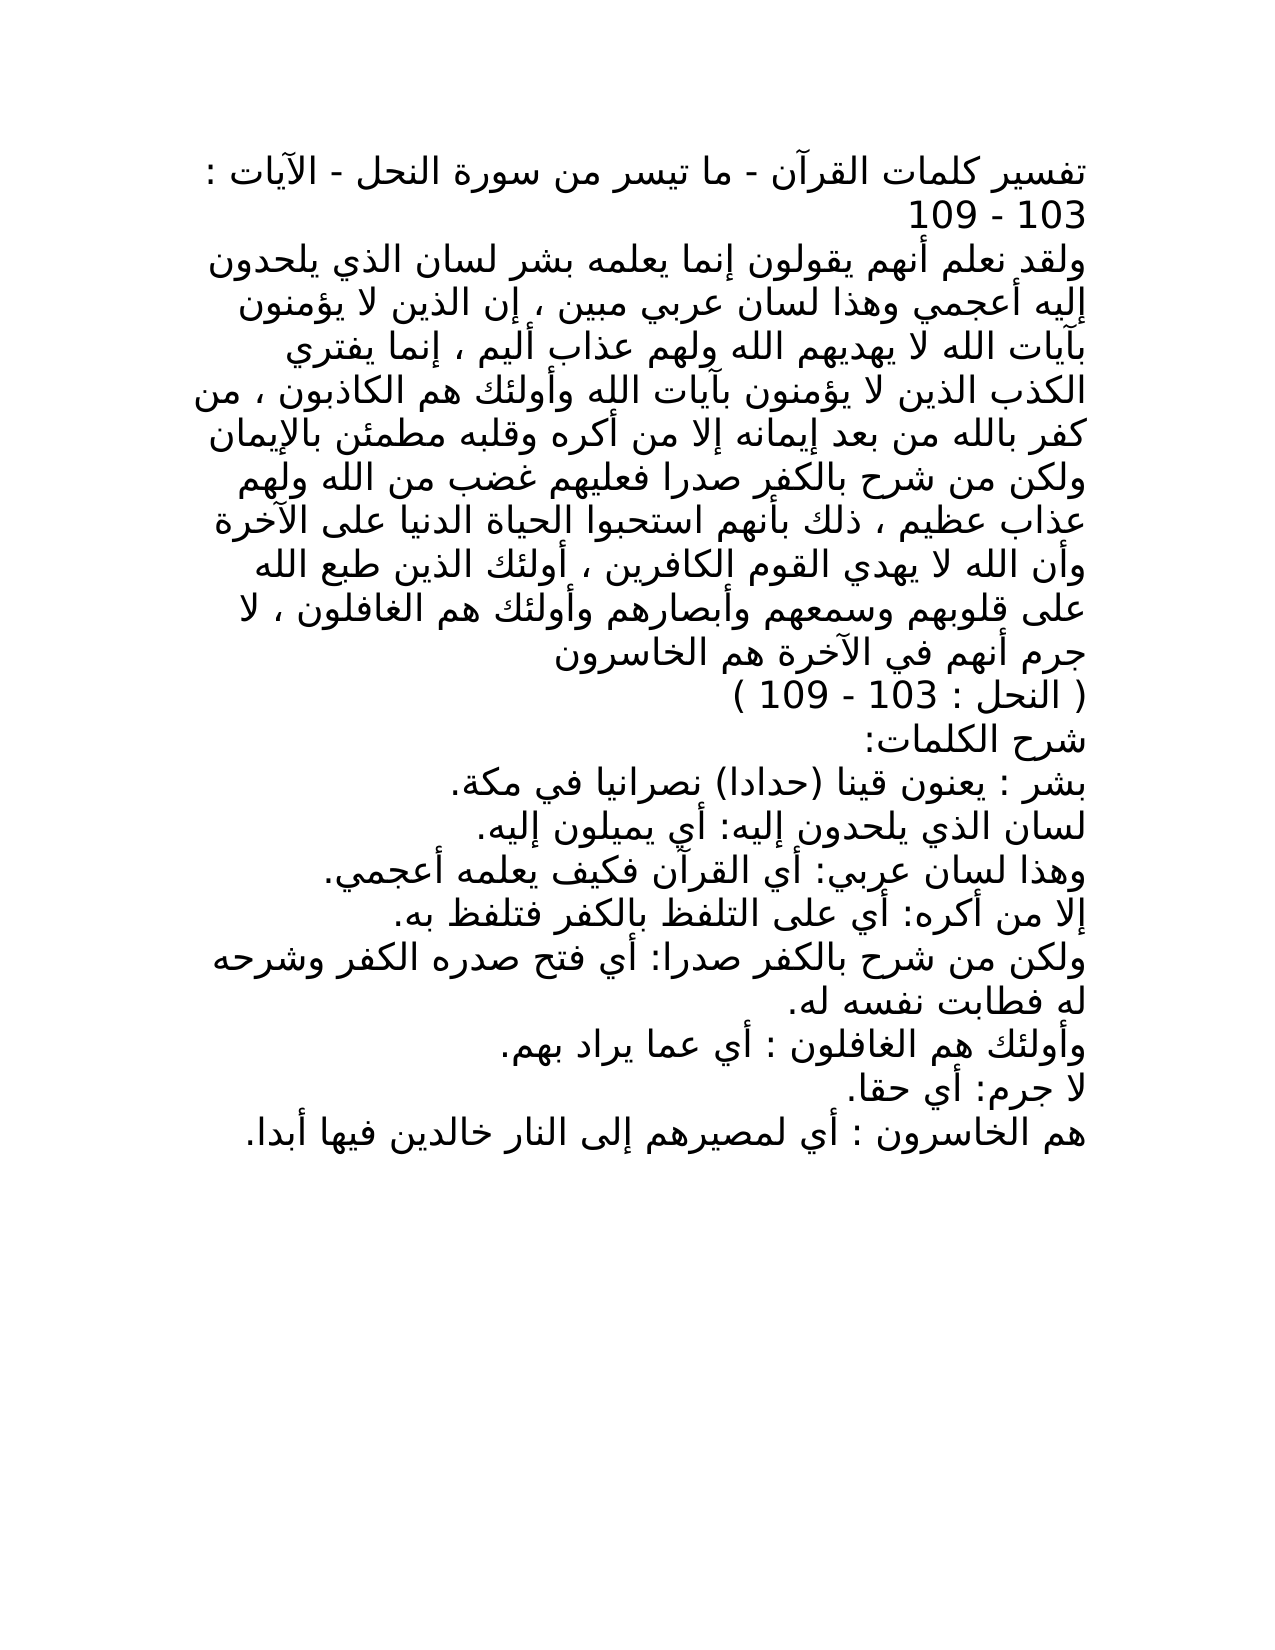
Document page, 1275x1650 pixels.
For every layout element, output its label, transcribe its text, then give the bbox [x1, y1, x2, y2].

text هم الخاسرون : أي لمصيرهم إلى النار خالدين فيها أبدا. [187, 1110, 1087, 1154]
text ولكن من شرح بالكفر صدرا: أي فتح صدره الكفر وشرحه له فطابت نفسه له. [187, 936, 1087, 1023]
text وأولئك هم الغافلون : أي عما يراد بهم. [187, 1023, 1087, 1067]
text لسان الذي يلحدون إليه: أي يميلون إليه. [187, 805, 1087, 848]
text تفسير كلمات القرآن - ما تيسر من سورة النحل - الآيات : 103 - 109 [187, 150, 1087, 237]
text لا جرم: أي حقا. [187, 1067, 1087, 1110]
text بشر : يعنون قينا (حدادا) نصرانيا في مكة. [187, 761, 1087, 805]
text شرح الكلمات: [187, 717, 1087, 761]
text ( النحل : 103 - 109 ) [187, 674, 1087, 717]
text ولقد نعلم أنهم يقولون إنما يعلمه بشر لسان الذي يلحدون إليه أعجمي وهذا لسان عربي مبين ، إن الذين لا يؤمنون بآيات الله لا يهديهم الله ولهم عذاب أليم ، إنما يفتري الكذب الذين لا يؤمنون بآيات الله وأولئك هم الكاذبون ، من كفر بالله من بعد إيمانه إلا من أكره وقلبه مطمئن بالإيمان ولكن من شرح بالكفر صدرا فعليهم غضب من الله ولهم عذاب عظيم ، ذلك بأنهم استحبوا الحياة الدنيا على الآخرة وأن الله لا يهدي القوم الكافرين ، أولئك الذين طبع الله على قلوبهم وسمعهم وأبصارهم وأولئك هم الغافلون ، لا جرم أنهم في الآخرة هم الخاسرون [187, 237, 1087, 674]
text وهذا لسان عربي: أي القرآن فكيف يعلمه أعجمي. [187, 848, 1087, 892]
text إلا من أكره: أي على التلفظ بالكفر فتلفظ به. [187, 892, 1087, 936]
